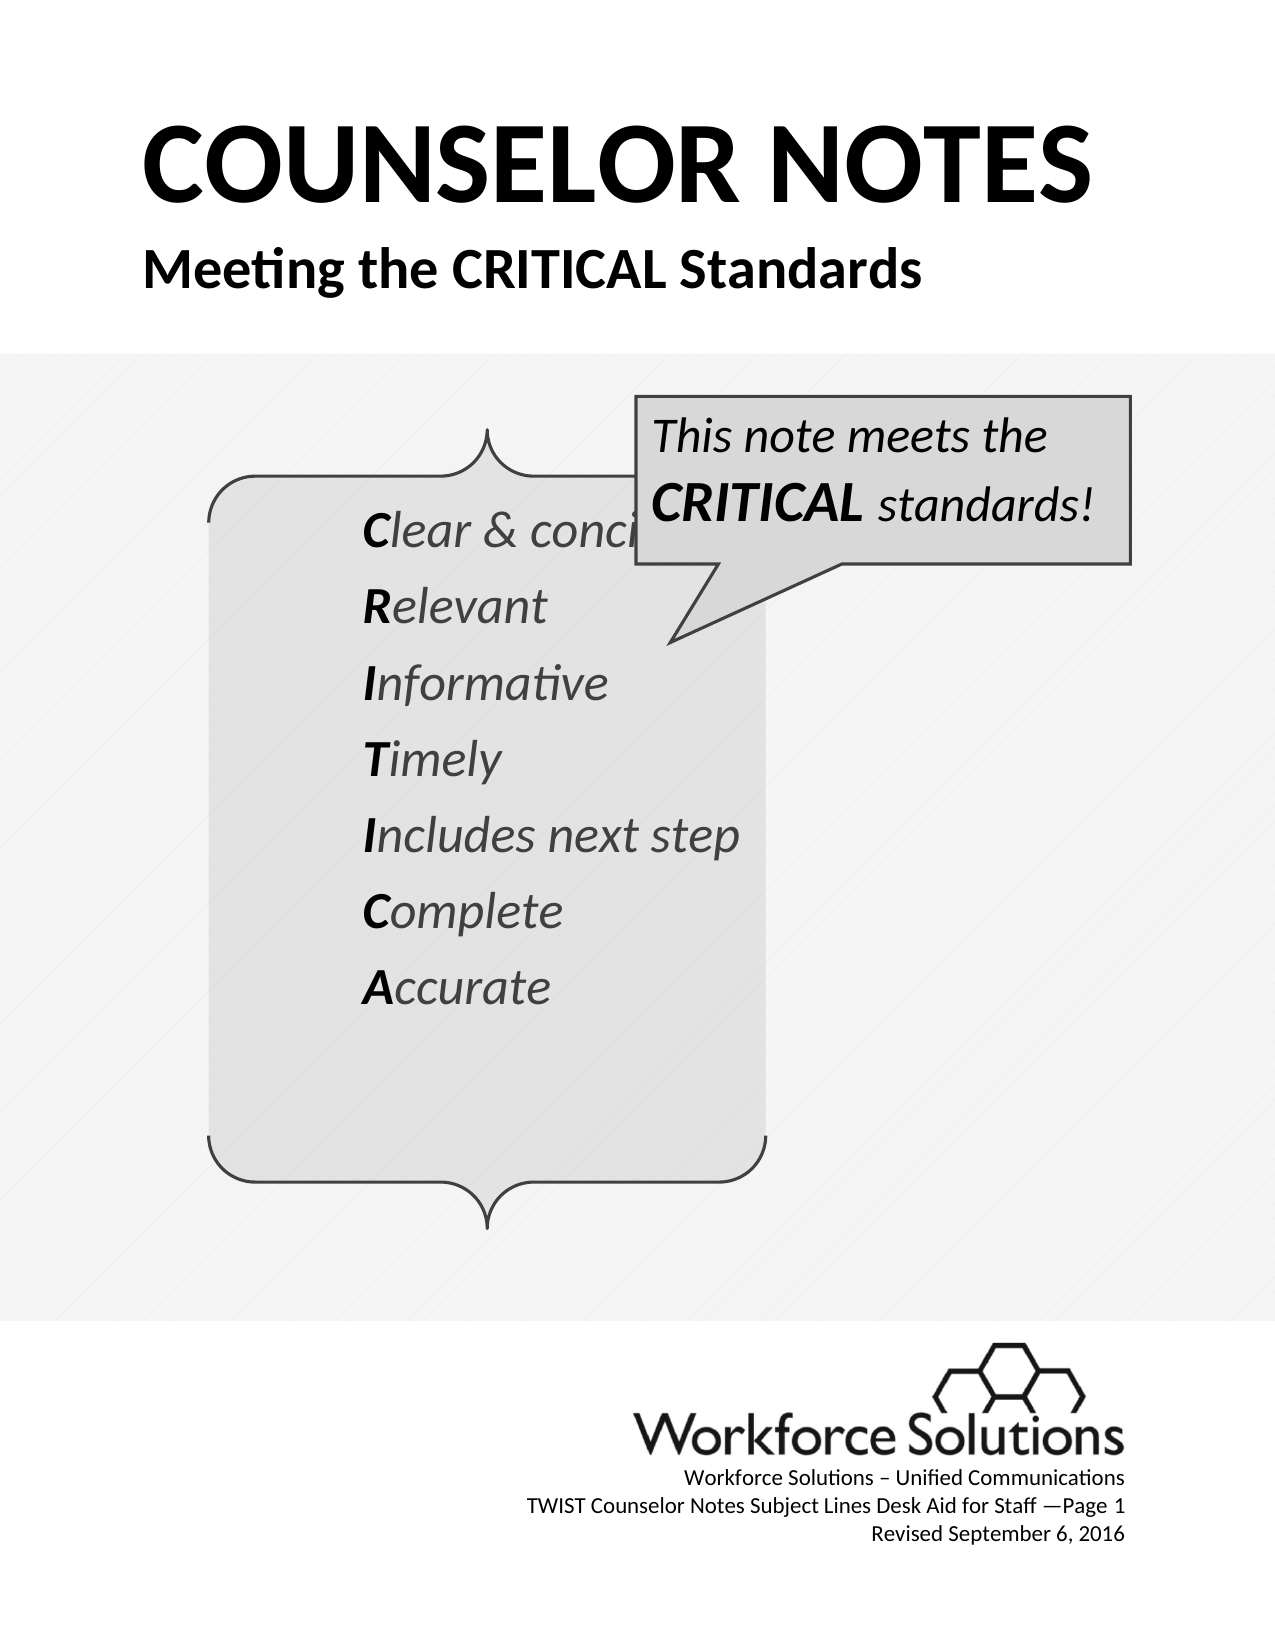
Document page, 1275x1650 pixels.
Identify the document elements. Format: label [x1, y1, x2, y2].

picture [621, 1332, 1135, 1467]
